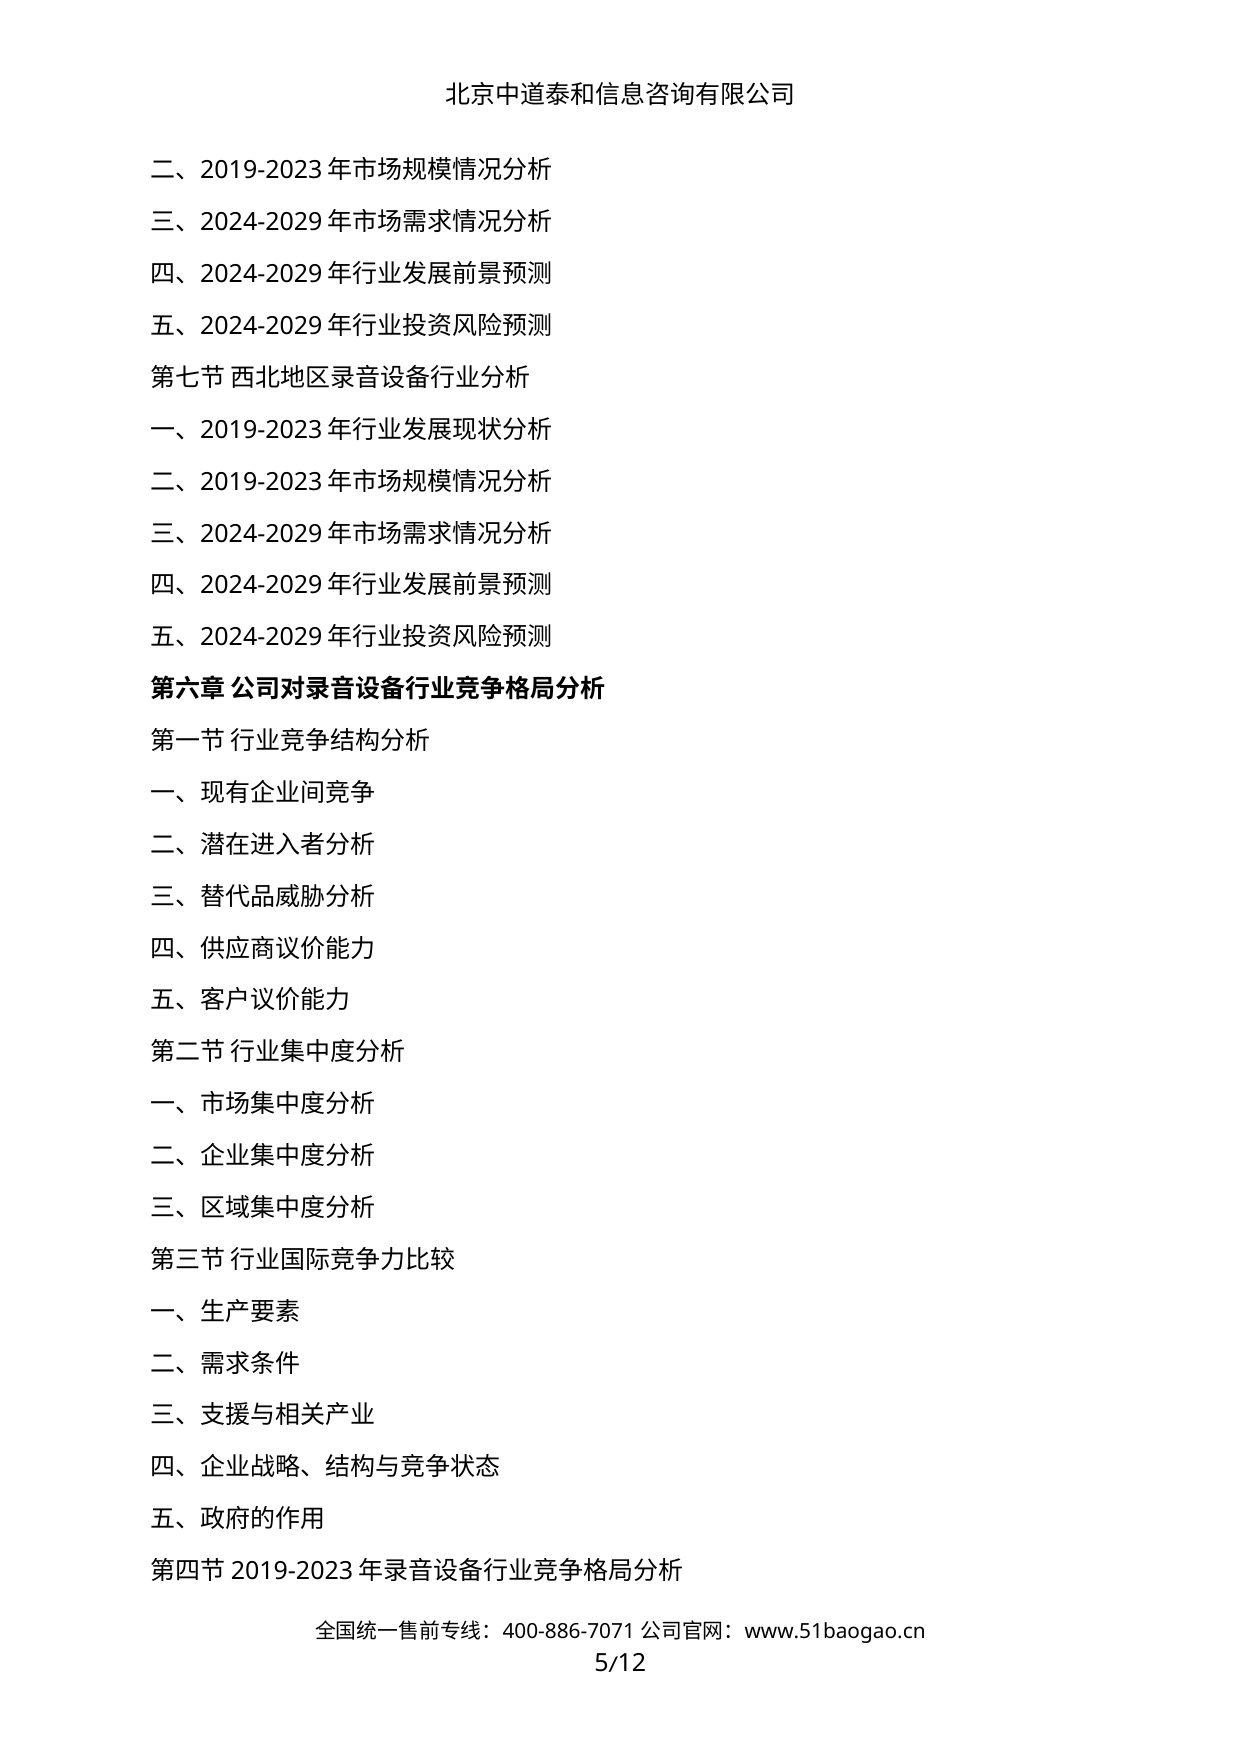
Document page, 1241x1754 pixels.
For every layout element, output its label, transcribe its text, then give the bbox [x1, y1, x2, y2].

text 三、2024-2029年市场需求情况分析 [150, 202, 1090, 238]
text 一、市场集中度分析 [150, 1084, 1090, 1120]
text 三、区域集中度分析 [150, 1187, 1090, 1224]
text 第七节 西北地区录音设备行业分析 [150, 357, 1090, 394]
text 四、2024-2029年行业发展前景预测 [150, 254, 1090, 290]
text 一、2019-2023年行业发展现状分析 [150, 409, 1090, 446]
text 第四节 2019-2023年录音设备行业竞争格局分析 [150, 1551, 1090, 1587]
text 二、需求条件 [150, 1343, 1090, 1379]
text 三、2024-2029年市场需求情况分析 [150, 513, 1090, 549]
text 四、企业战略、结构与竞争状态 [150, 1447, 1090, 1483]
text 二、2019-2023年市场规模情况分析 [150, 150, 1090, 186]
text 二、2019-2023年市场规模情况分析 [150, 461, 1090, 497]
text 四、2024-2029年行业发展前景预测 [150, 565, 1090, 601]
text 二、潜在进入者分析 [150, 824, 1090, 861]
text 一、生产要素 [150, 1291, 1090, 1327]
text 第三节 行业国际竞争力比较 [150, 1239, 1090, 1276]
text 五、2024-2029年行业投资风险预测 [150, 617, 1090, 653]
text 五、2024-2029年行业投资风险预测 [150, 306, 1090, 342]
text 五、政府的作用 [150, 1499, 1090, 1535]
text 一、现有企业间竞争 [150, 772, 1090, 809]
text 第二节 行业集中度分析 [150, 1032, 1090, 1068]
text 五、客户议价能力 [150, 980, 1090, 1016]
text 第六章 公司对录音设备行业竞争格局分析 [150, 669, 1090, 705]
text 第一节 行业竞争结构分析 [150, 721, 1090, 757]
text 三、支援与相关产业 [150, 1395, 1090, 1431]
text 二、企业集中度分析 [150, 1136, 1090, 1172]
text 四、供应商议价能力 [150, 928, 1090, 964]
text 三、替代品威胁分析 [150, 876, 1090, 912]
